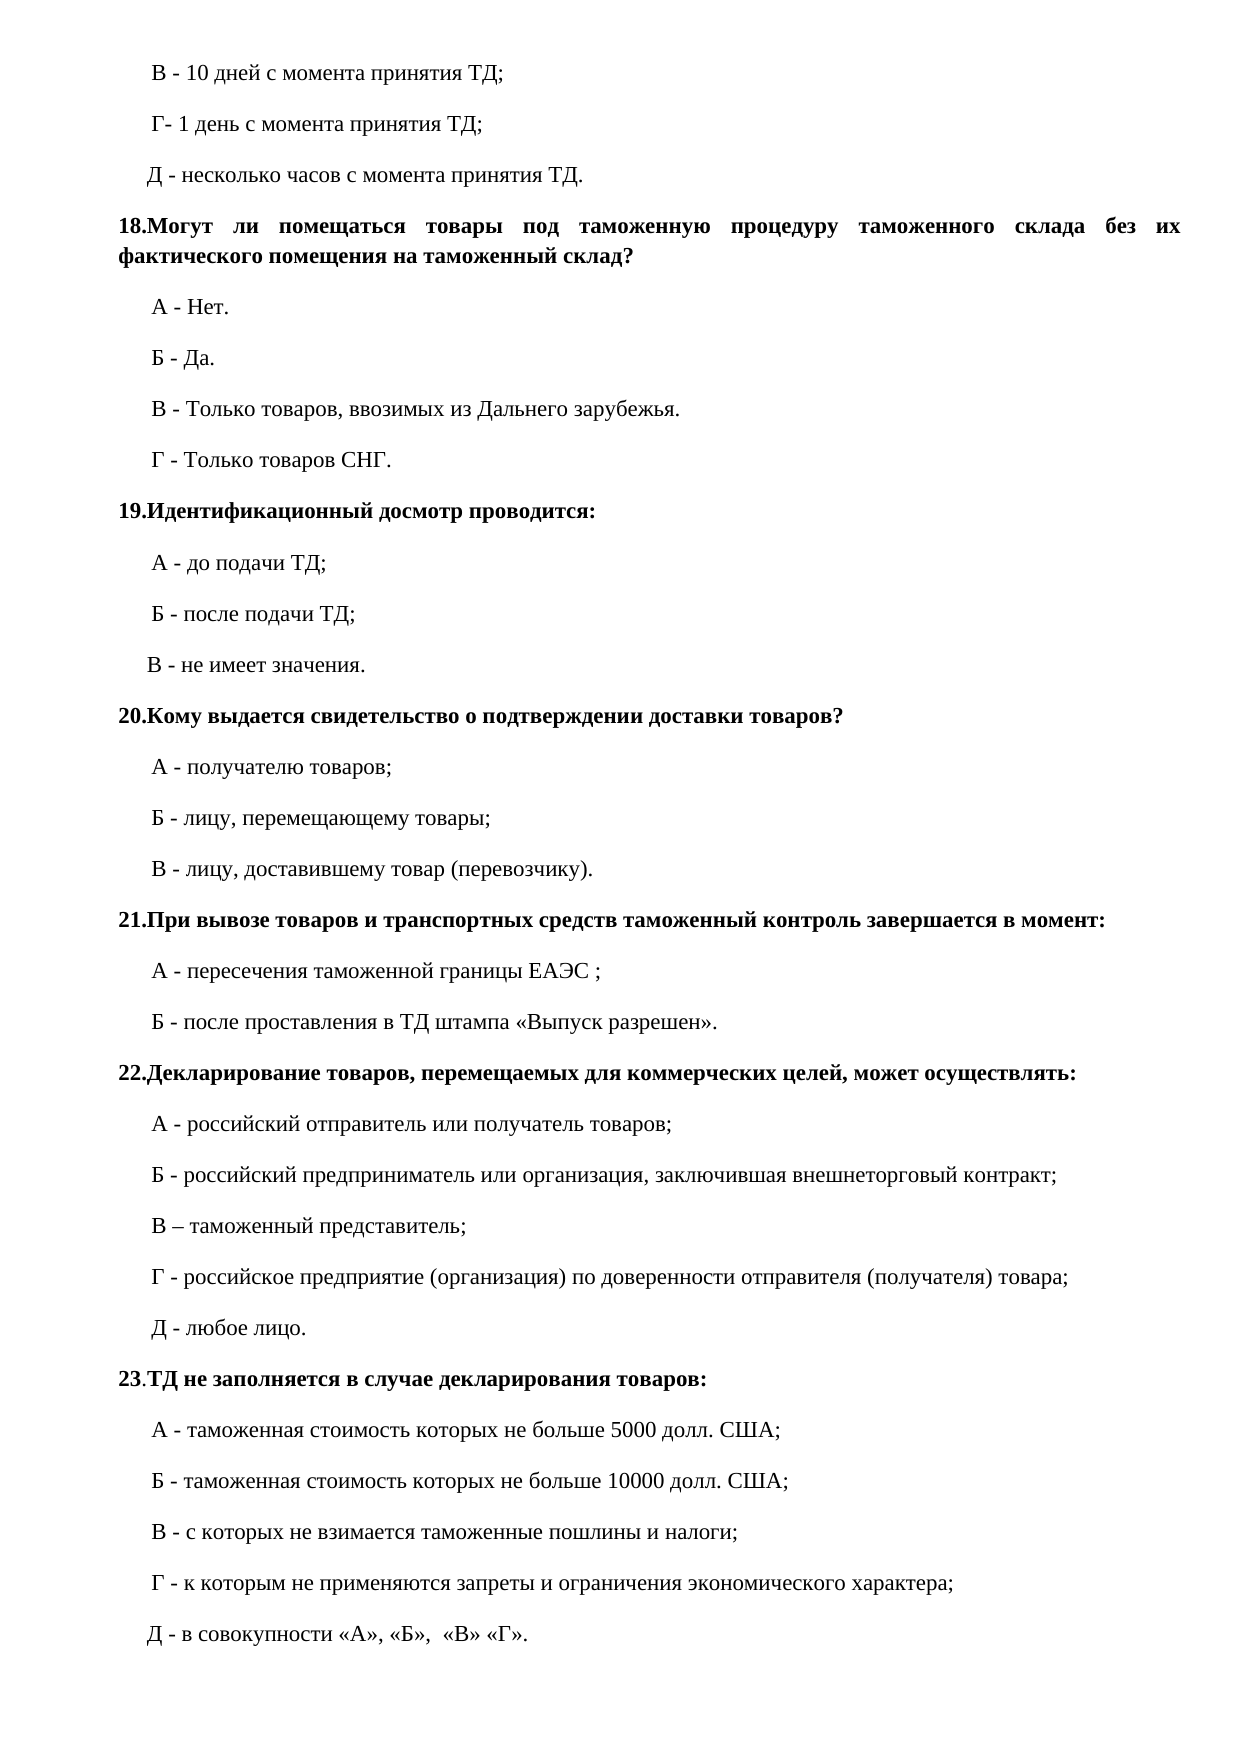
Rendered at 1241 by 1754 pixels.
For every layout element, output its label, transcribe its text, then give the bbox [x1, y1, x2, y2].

text А - пересечения таможенной границы ЕАЭС ; [151, 957, 1181, 983]
text Г - российское предприятие (организация) по доверенности отправителя (получателя) товара; [151, 1263, 1181, 1289]
text Г - к которым не применяются запреты и ограничения экономического характера; [151, 1569, 1181, 1596]
text А - получателю товаров; [151, 753, 1181, 779]
text Г- 1 день с момента принятия ТД; [151, 110, 1181, 136]
text Д - в совокупности «А», «Б», «В» «Г». [118, 1621, 1181, 1647]
text Б - таможенная стоимость которых не больше 10000 долл. США; [151, 1467, 1181, 1494]
text А - Нет. [151, 293, 1181, 320]
text 21.При вывозе товаров и транспортных средств таможенный контроль завершается в момент: [118, 906, 1181, 932]
text В - не имеет значения. [118, 651, 1181, 677]
text Б - после проставления в ТД штампа «Выпуск разрешен». [151, 1008, 1181, 1034]
text Б - российский предприниматель или организация, заключившая внешнеторговый контракт; [151, 1161, 1181, 1187]
text А - российский отправитель или получатель товаров; [151, 1110, 1181, 1136]
text В - 10 дней с момента принятия ТД; [151, 59, 1181, 85]
text 23.ТД не заполняется в случае декларирования товаров: [118, 1365, 1181, 1392]
text Б - после подачи ТД; [151, 600, 1181, 626]
text 20.Кому выдается свидетельство о подтверждении доставки товаров? [118, 702, 1181, 728]
text А - таможенная стоимость которых не больше 5000 долл. США; [151, 1416, 1181, 1443]
text В – таможенный представитель; [151, 1212, 1181, 1238]
text 18.Могут ли помещаться товары под таможенную процедуру таможенного склада без их фактического помещения на таможенный склад? [118, 212, 1181, 269]
text В - Только товаров, ввозимых из Дальнего зарубежья. [151, 396, 1181, 422]
text 19.Идентификационный досмотр проводится: [118, 498, 1181, 524]
text Д - любое лицо. [151, 1314, 1181, 1341]
text Б - Да. [151, 344, 1181, 371]
text В - с которых не взимается таможенные пошлины и налоги; [151, 1518, 1181, 1545]
text Д - несколько часов с момента принятия ТД. [118, 161, 1181, 187]
text Б - лицу, перемещающему товары; [151, 804, 1181, 830]
text 22.Декларирование товаров, перемещаемых для коммерческих целей, может осуществлять: [118, 1059, 1181, 1085]
text В - лицу, доставившему товар (перевозчику). [151, 855, 1181, 881]
text Г - Только товаров СНГ. [151, 447, 1181, 473]
text А - до подачи ТД; [151, 549, 1181, 575]
